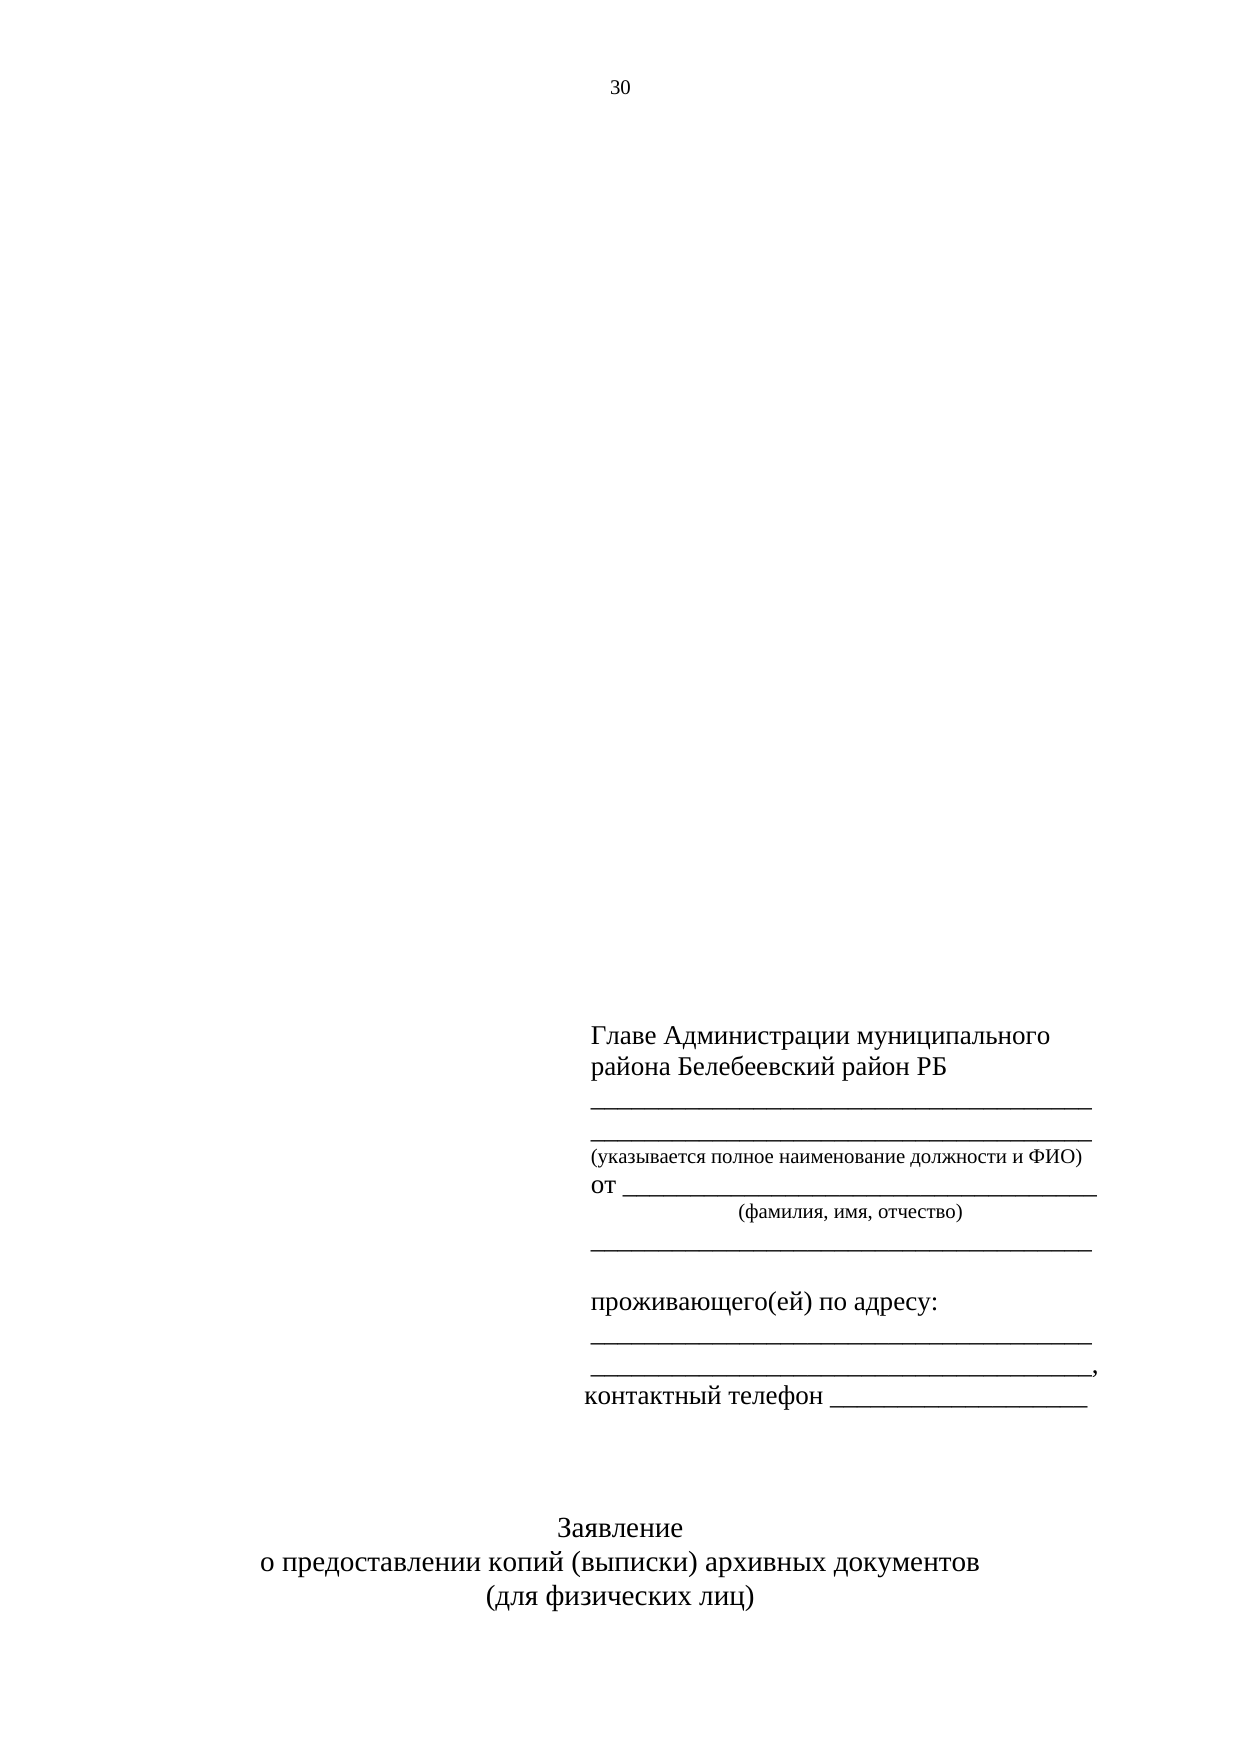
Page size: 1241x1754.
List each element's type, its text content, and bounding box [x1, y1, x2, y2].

text контактный телефон ___________________ [118, 1379, 1122, 1410]
text (указывается полное наименование должности и ФИО) [591, 1144, 1122, 1168]
text _____________________________________ [591, 1317, 1122, 1348]
text от ___________________________________ [591, 1168, 1122, 1199]
text Главе Администрации муниципального района Белебеевский район РБ [591, 995, 1122, 1082]
text _____________________________________, [591, 1348, 1122, 1379]
text (для физических лиц) [118, 1578, 1122, 1611]
text _____________________________________ [591, 1223, 1122, 1254]
text Заявление [118, 1511, 1122, 1544]
text о предоставлении копий (выписки) архивных документов [118, 1544, 1122, 1578]
text _____________________________________ [591, 1113, 1122, 1144]
text проживающего(ей) по адресу: [591, 1285, 1122, 1317]
text (фамилия, имя, отчество) [591, 1199, 1122, 1223]
text _____________________________________ [591, 1082, 1122, 1113]
